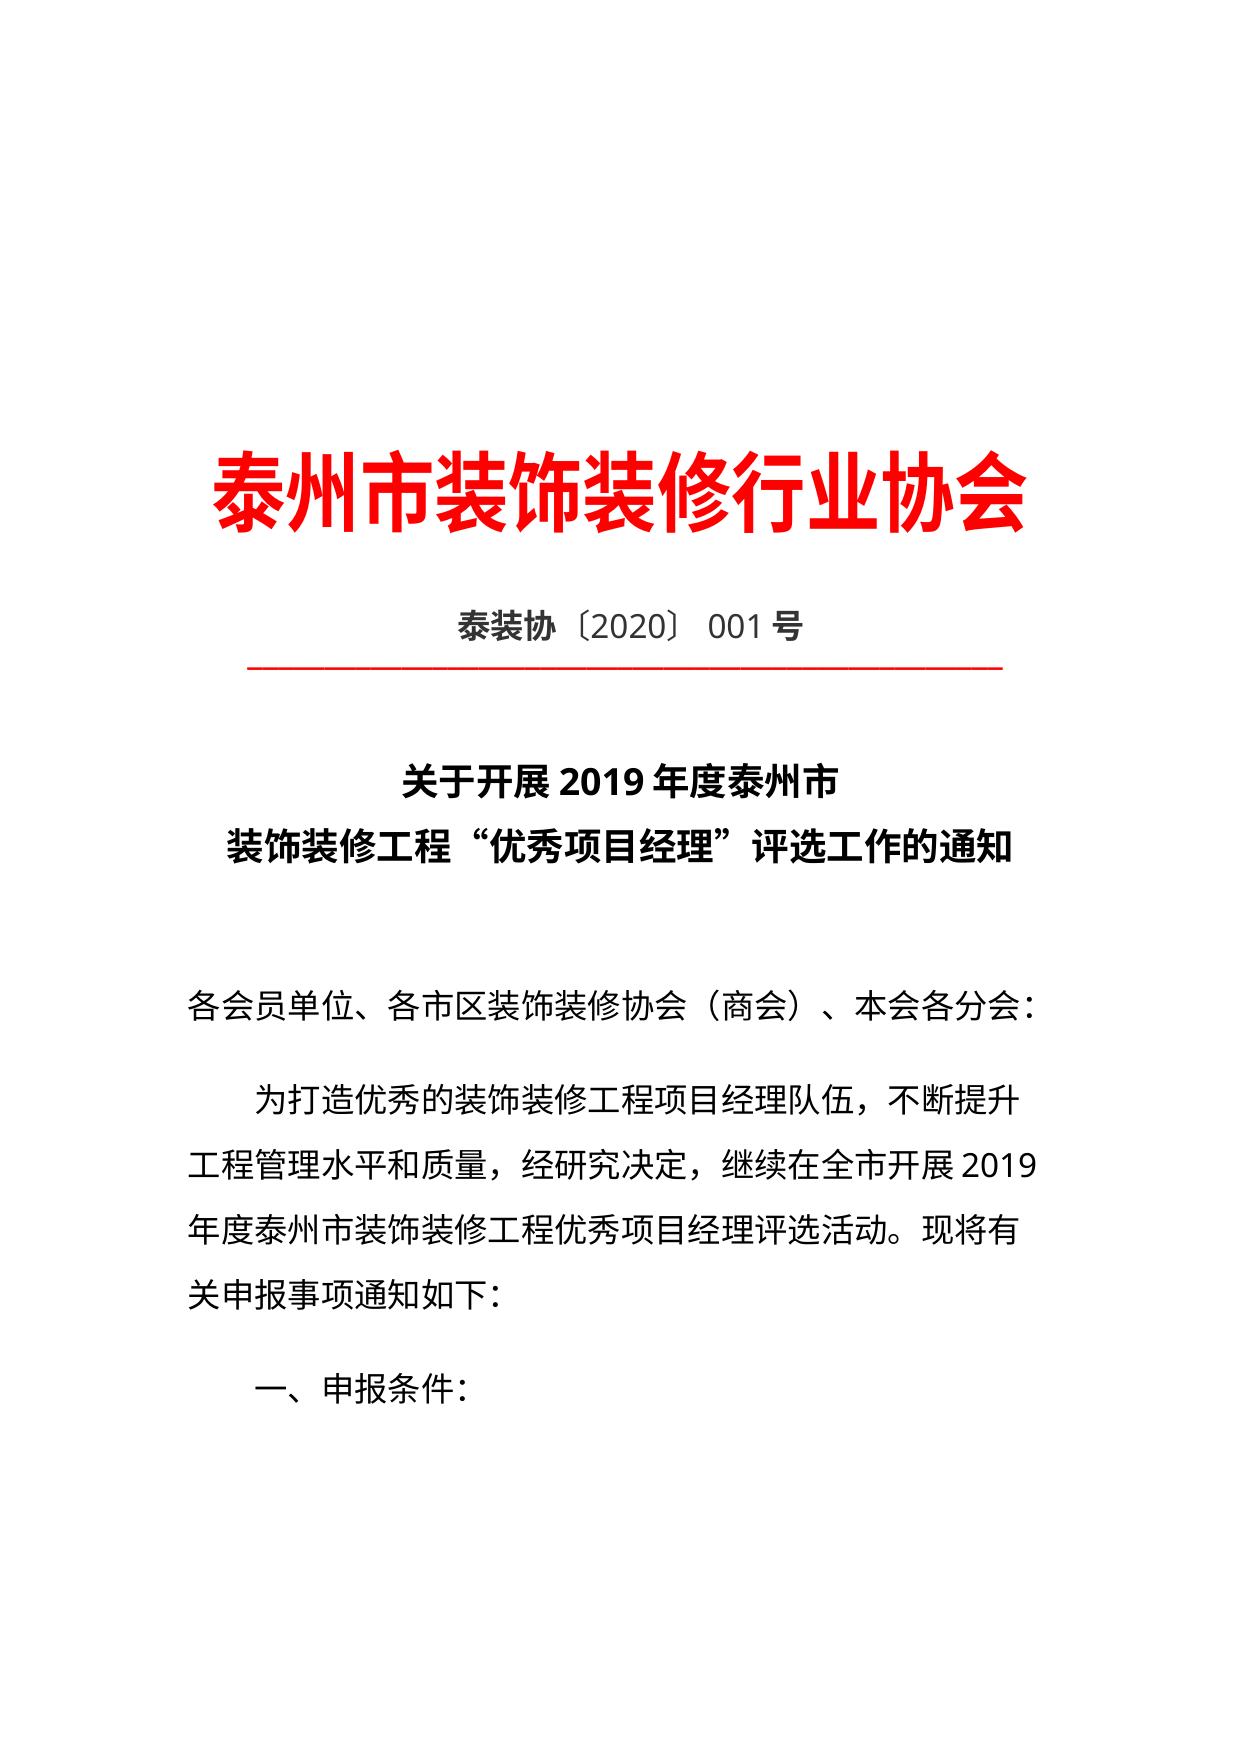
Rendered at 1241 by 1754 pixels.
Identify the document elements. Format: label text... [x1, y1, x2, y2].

text 各会员单位、各市区装饰装修协会（商会）、本会各分会： [187, 971, 1053, 1036]
text _________________________________________________ [187, 617, 1053, 682]
text 泰州市装饰装修行业协会 [187, 422, 1053, 552]
text 装饰装修工程“优秀项目经理”评选工作的通知 [187, 812, 1053, 877]
text 关于开展2019年度泰州市 [187, 747, 1053, 812]
text 为打造优秀的装饰装修工程项目经理队伍，不断提升工程管理水平和质量，经研究决定，继续在全市开展2019年度泰州市装饰装修工程优秀项目经理评选活动。现将有关申报事项通知如下： [187, 1065, 1053, 1325]
text 一、申报条件： [187, 1354, 1053, 1419]
